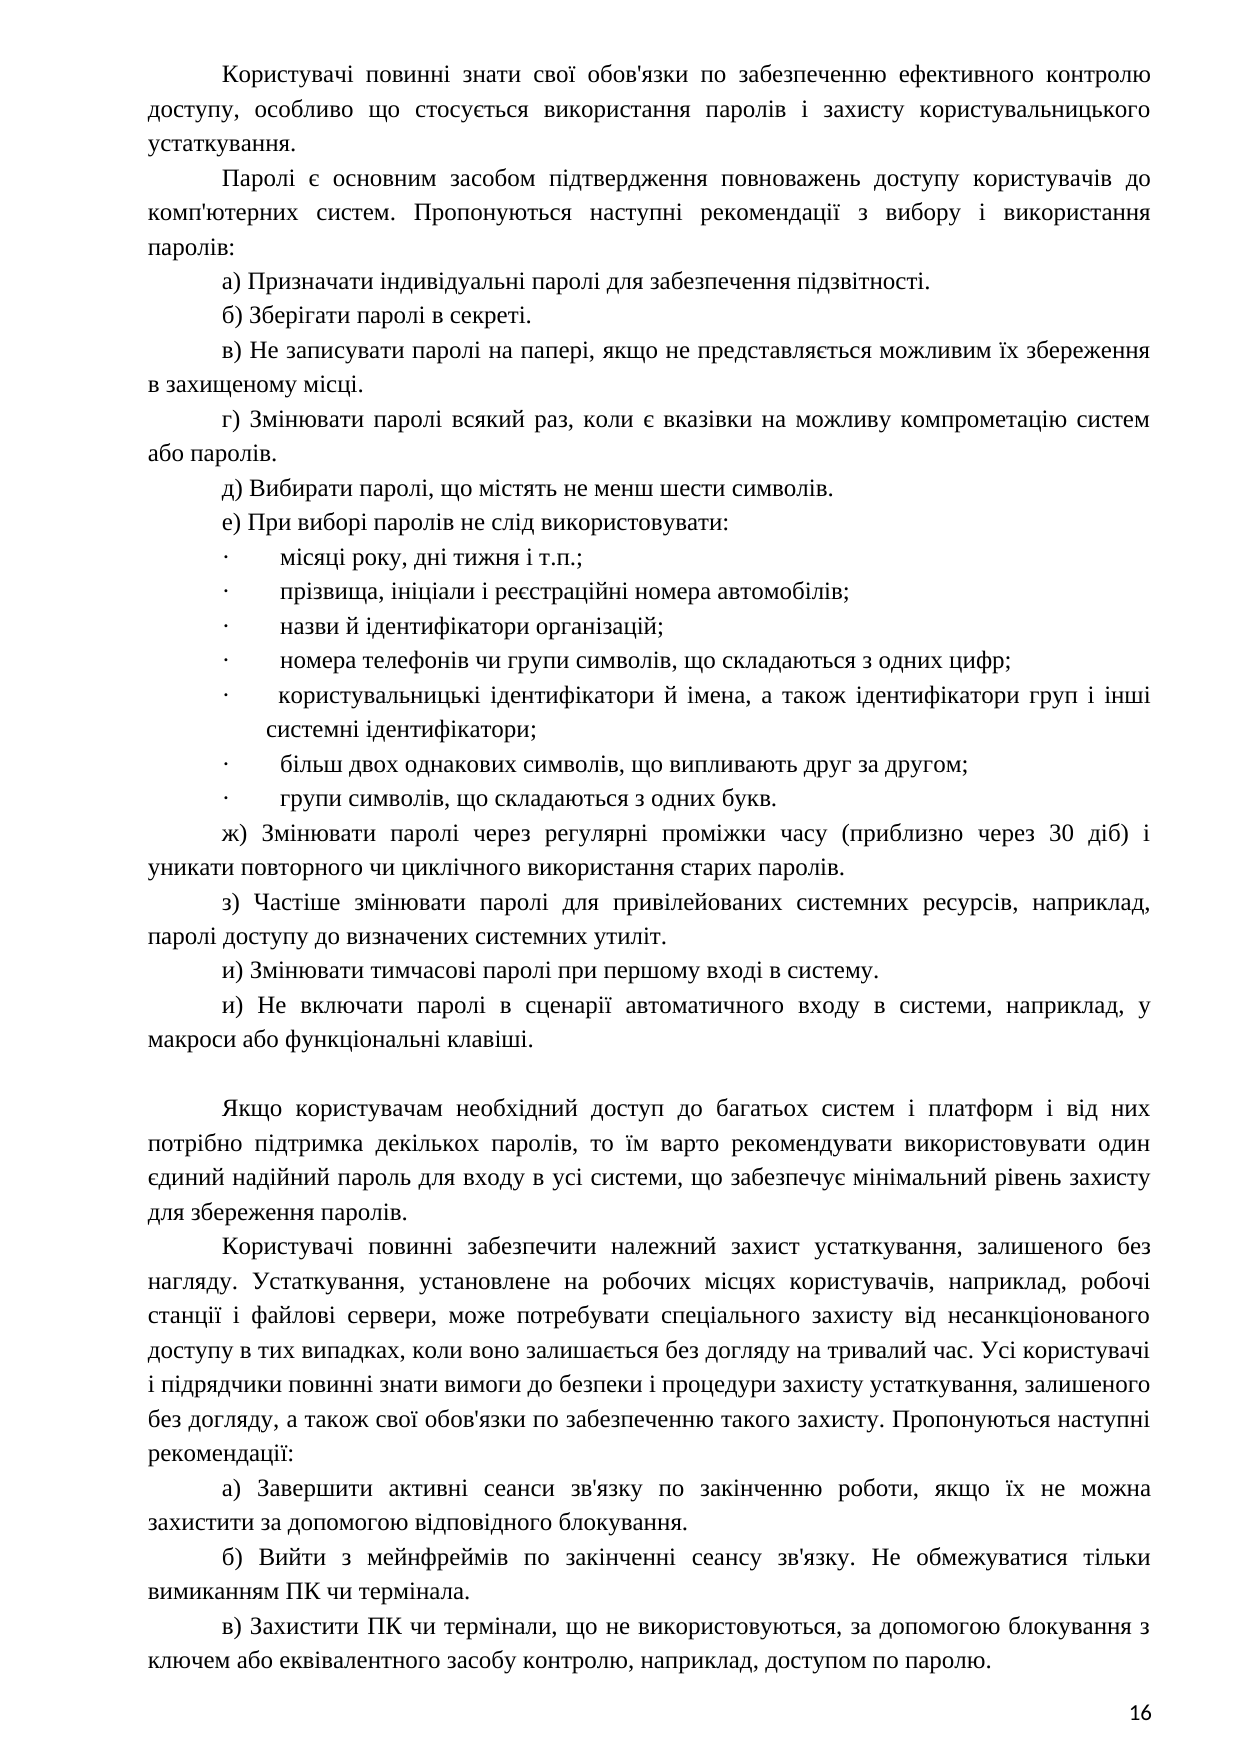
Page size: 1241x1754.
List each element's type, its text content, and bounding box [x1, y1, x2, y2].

text · номера телефонів чи групи символів, що складаються з одних цифр; [148, 645, 1152, 674]
text и) Не включати паролі в сценарії автоматичного входу в системи, наприклад, у макроси або функціональні клавіші. [148, 990, 1152, 1053]
text · більш двох однакових символів, що випливають друг за другом; [148, 749, 1152, 777]
text · місяці року, дні тижня і т.п.; [148, 542, 1152, 571]
text ж) Змінювати паролі через регулярні проміжки часу (приблизно через 30 діб) і уникати повторного чи циклічного використання старих паролів. [148, 818, 1152, 881]
text д) Вибирати паролі, що містять не менш шести символів. [148, 473, 1152, 502]
text Паролі є основним засобом підтвердження повноважень доступу користувачів до комп'ютерних систем. Пропонуються наступні рекомендації з вибору і використання паролів: [148, 163, 1152, 260]
text · користувальницькі ідентифікатори й імена, а також ідентифікатори груп і інші системні ідентифікатори; [222, 680, 1152, 743]
text и) Змінювати тимчасові паролі при першому вході в систему. [148, 956, 1152, 984]
text а) Завершити активні сеанси зв'язку по закінченню роботи, якщо їх не можна захистити за допомогою відповідного блокування. [148, 1473, 1152, 1536]
text б) Зберігати паролі в секреті. [148, 301, 1152, 329]
text в) Захистити ПК чи термінали, що не використовуються, за допомогою блокування з ключем або еквівалентного засобу контролю, наприклад, доступом по паролю. [148, 1611, 1152, 1674]
text в) Не записувати паролі на папері, якщо не представляється можливим їх збереження в захищеному місці. [148, 335, 1152, 398]
text · групи символів, що складаються з одних букв. [148, 783, 1152, 812]
text е) При виборі паролів не слід використовувати: [148, 507, 1152, 536]
text Якщо користувачам необхідний доступ до багатьох систем і платформ і від них потрібно підтримка декількох паролів, то їм варто рекомендувати використовувати один єдиний надійний пароль для входу в усі системи, що забезпечує мінімальний рівень захисту для збереження паролів. [148, 1093, 1152, 1226]
text Користувачі повинні забезпечити належний захист устаткування, залишеного без нагляду. Устаткування, установлене на робочих місцях користувачів, наприклад, робочі станції і файлові сервери, може потребувати спеціального захисту від несанкціонованого доступу в тих випадках, коли воно залишається без догляду на тривалий час. Усі користувачі і підрядчики повинні знати вимоги до безпеки і процедури захисту устаткування, залишеного без догляду, а також свої обов'язки по забезпеченню такого захисту. Пропонуються наступні рекомендації: [148, 1231, 1152, 1467]
text Користувачі повинні знати свої обов'язки по забезпеченню ефективного контролю доступу, особливо що стосується використання паролів і захисту користувальницького устаткування. [148, 59, 1152, 157]
text · прізвища, ініціали і реєстраційні номера автомобілів; [148, 576, 1152, 605]
text г) Змінювати паролі всякий раз, коли є вказівки на можливу компрометацію систем або паролів. [148, 404, 1152, 467]
text · назви й ідентифікатори організацій; [148, 611, 1152, 639]
text б) Вийти з мейнфреймів по закінченні сеансу зв'язку. Не обмежуватися тільки вимиканням ПК чи термінала. [148, 1542, 1152, 1605]
text з) Частіше змінювати паролі для привілейованих системних ресурсів, наприклад, паролі доступу до визначених системних утиліт. [148, 887, 1152, 950]
text а) Призначати індивідуальні паролі для забезпечення підзвітності. [148, 266, 1152, 295]
